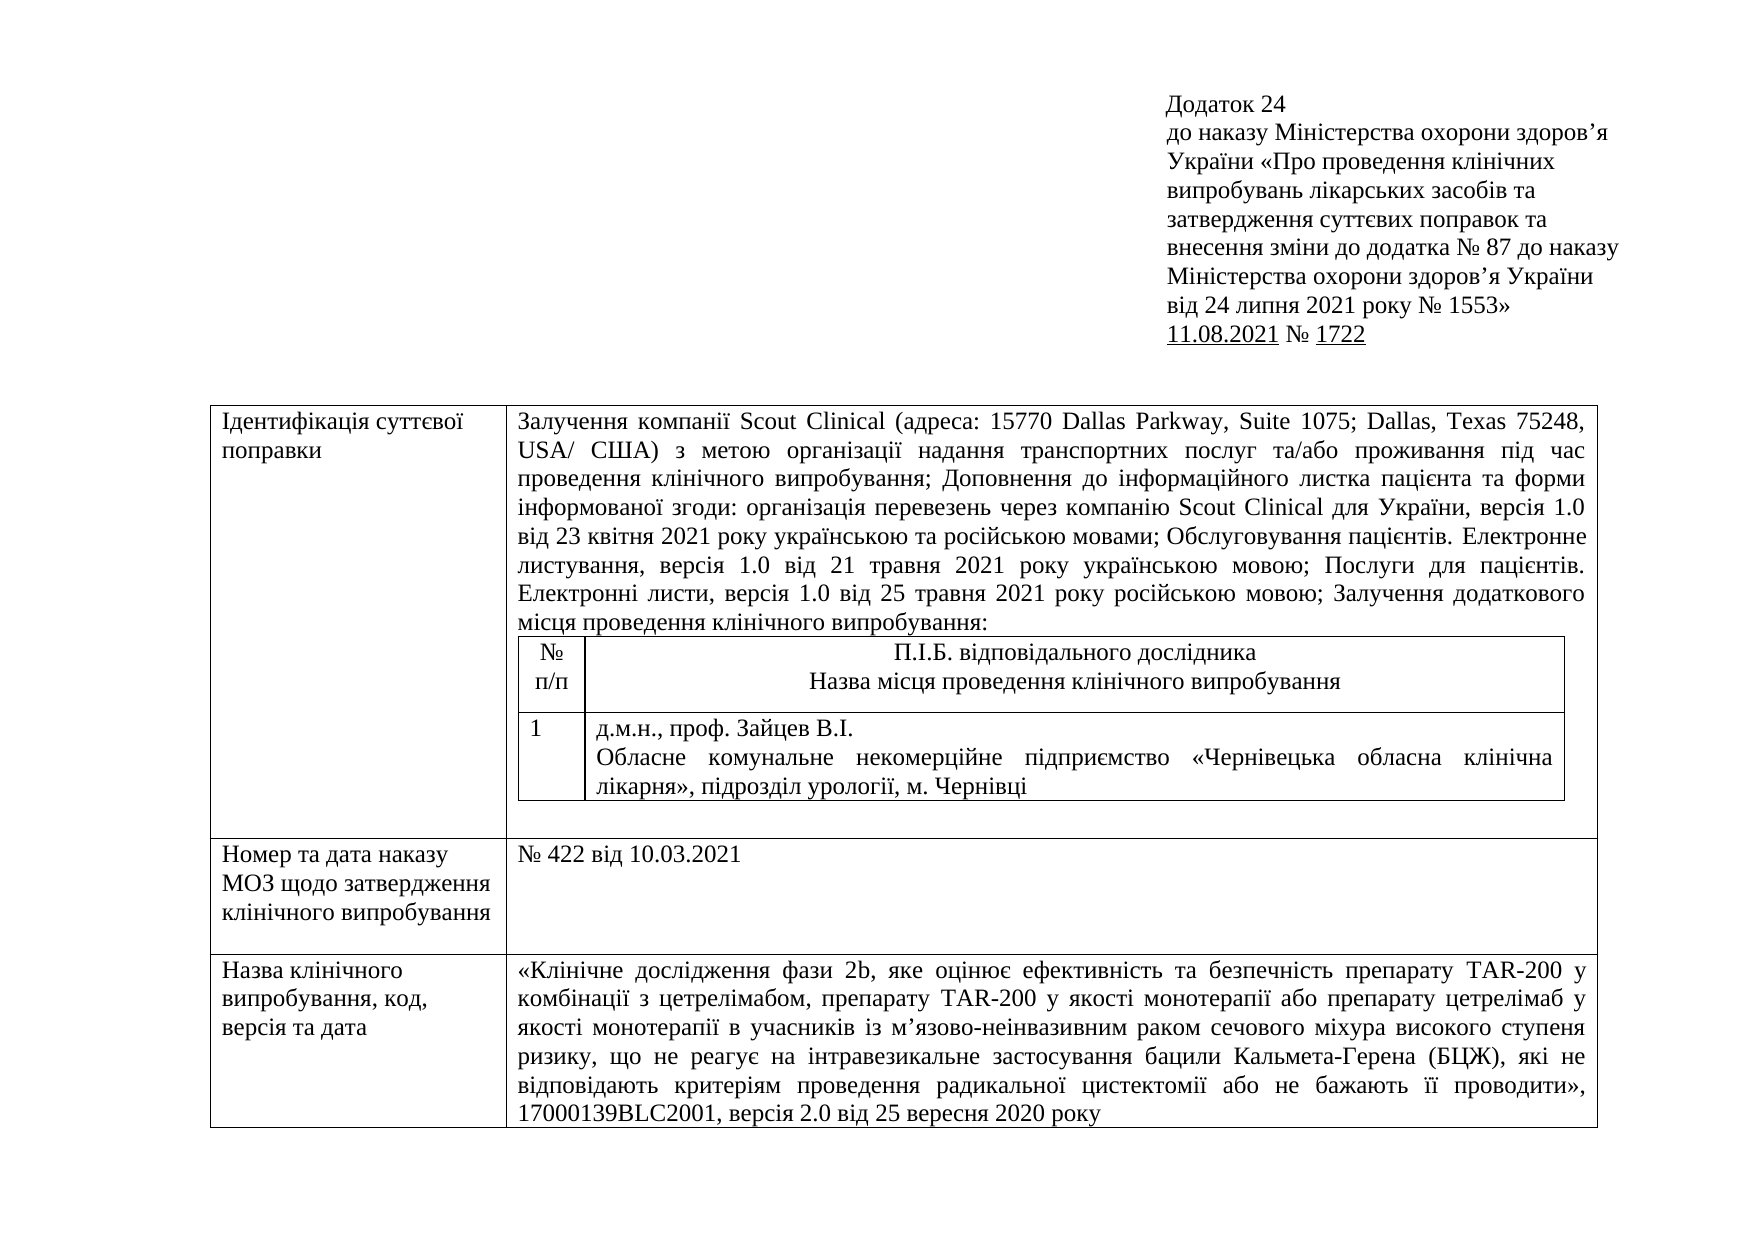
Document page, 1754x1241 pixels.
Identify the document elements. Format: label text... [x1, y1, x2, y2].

table_cell Назва клінічного випробування, код, версія та дата [211, 955, 506, 1127]
table_header Ідентифікація суттєвої поправки [211, 406, 506, 838]
table_header Залучення компанії Scout Clinical (адреса: 15770 Dallas Parkway, Suite 1075; Dallas, Texas 75248, USA/ США) з метою організації надання транспортних послуг та/або проживання під час проведення клінічного випробування; Доповнення до інформаційного листка пацієнта та форми інформованої згоди: організація перевезень через компанію Scout Clinical для України, версія 1.0 від 23 квітня 2021 року українською та російською мовами; Обслуговування пацієнтів. Електронне листування, версія 1.0 від 21 травня 2021 року українською мовою; Послуги для пацієнтів. Електронні листи, версія 1.0 від 25 травня 2021 року російською мовою; Залучення додаткового місця проведення клінічного випробування: [507, 406, 1597, 838]
table_cell «Клінічне дослідження фази 2b, яке оцінює ефективність та безпечність препарату TAR-200 у комбінації з цетрелімабом, препарату TAR-200 у якості монотерапії або препарату цетрелімаб у якості монотерапії в учасників із м’язово-неінвазивним раком сечового міхура високого ступеня ризику, що не реагує на інтравезикальне застосування бацили Кальмета-Герена (БЦЖ), які не відповідають критеріям проведення радикальної цистектомії або не бажають її проводити», 17000139BLC2001, версія 2.0 від 25 вересня 2020 року [507, 955, 1597, 1127]
table_cell Номер та дата наказу МОЗ щодо затвердження клінічного випробування [211, 839, 506, 954]
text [222, 89, 1624, 117]
table_cell № 422 від 10.03.2021 [507, 839, 1597, 954]
text 11.08.2021 № 1722 [1167, 319, 1624, 347]
text до наказу Міністерства охорони здоров’я України «Про проведення клінічних випробувань лікарських засобів та затвердження суттєвих поправок та внесення зміни до додатка № 87 до наказу Міністерства охорони здоров’я України від 24 липня 2021 року № 1553» [1167, 117, 1624, 319]
